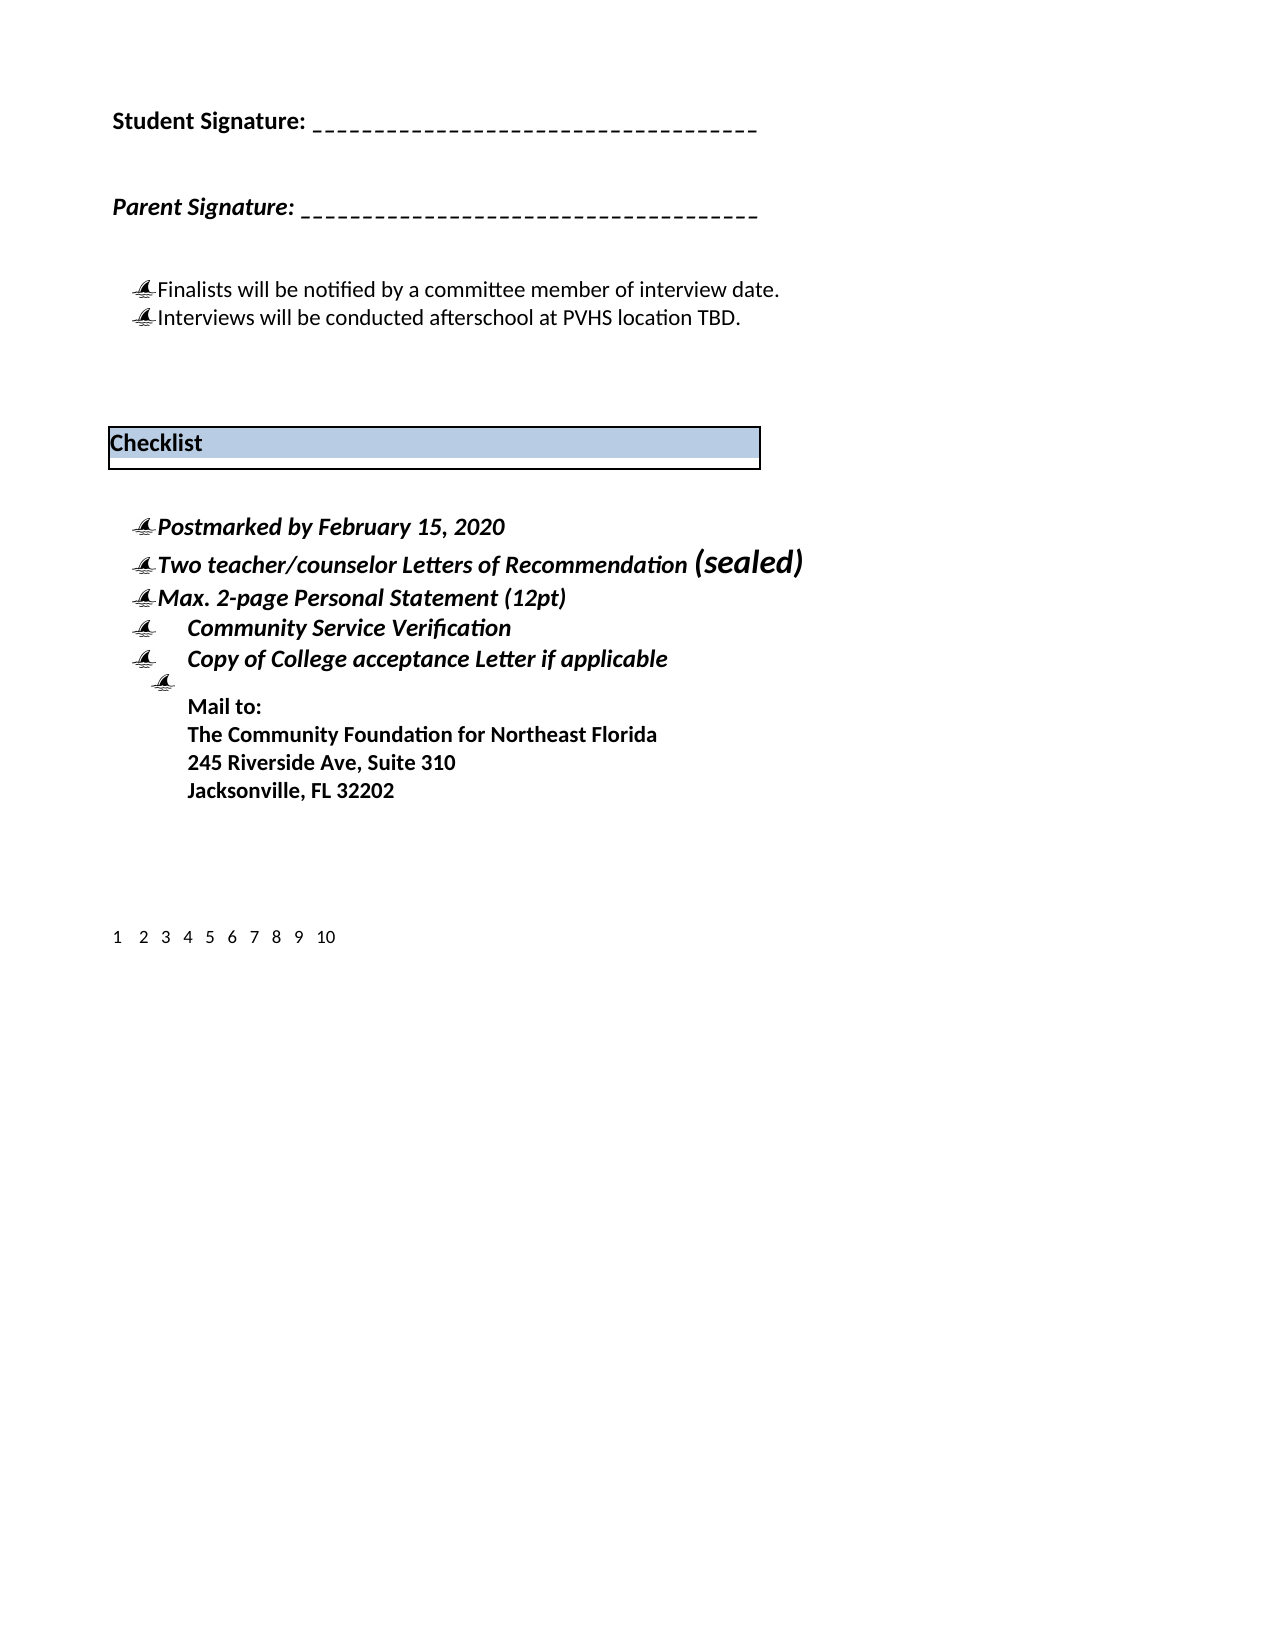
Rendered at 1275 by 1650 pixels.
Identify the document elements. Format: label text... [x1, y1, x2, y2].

picture [132, 557, 156, 574]
text The Community Foundation for Northeast Florida [187, 720, 1162, 748]
list Community Service Verification [131, 612, 1162, 643]
list Copy of College acceptance Letter if applicable [131, 643, 1162, 673]
list Finalists will be notified by a committee member of interview date. [131, 275, 1162, 303]
picture [132, 308, 156, 326]
text Checklist [110, 428, 759, 458]
picture [132, 650, 156, 668]
text 1 2 3 4 5 6 7 8 9 10 [112, 926, 1162, 948]
picture [151, 674, 175, 691]
text Jacksonville, FL 32202 [187, 776, 1162, 804]
list Interviews will be conducted afterschool at PVHS location TBD. [131, 303, 1162, 331]
picture [132, 620, 156, 637]
text 245 Riverside Ave, Suite 310 [187, 748, 1162, 776]
list Max. 2-page Personal Statement (12pt) [131, 582, 1162, 612]
picture [132, 280, 156, 298]
text Mail to: [187, 692, 1162, 720]
picture [132, 518, 156, 535]
list Postmarked by February 15, 2020 [131, 511, 1162, 541]
list Two teacher/counselor Letters of Recommendation (sealed) [131, 541, 1162, 582]
text Student Signature: ____________________________________ [112, 106, 1162, 136]
text Parent Signature: _____________________________________ [112, 192, 1162, 222]
picture [132, 589, 156, 607]
